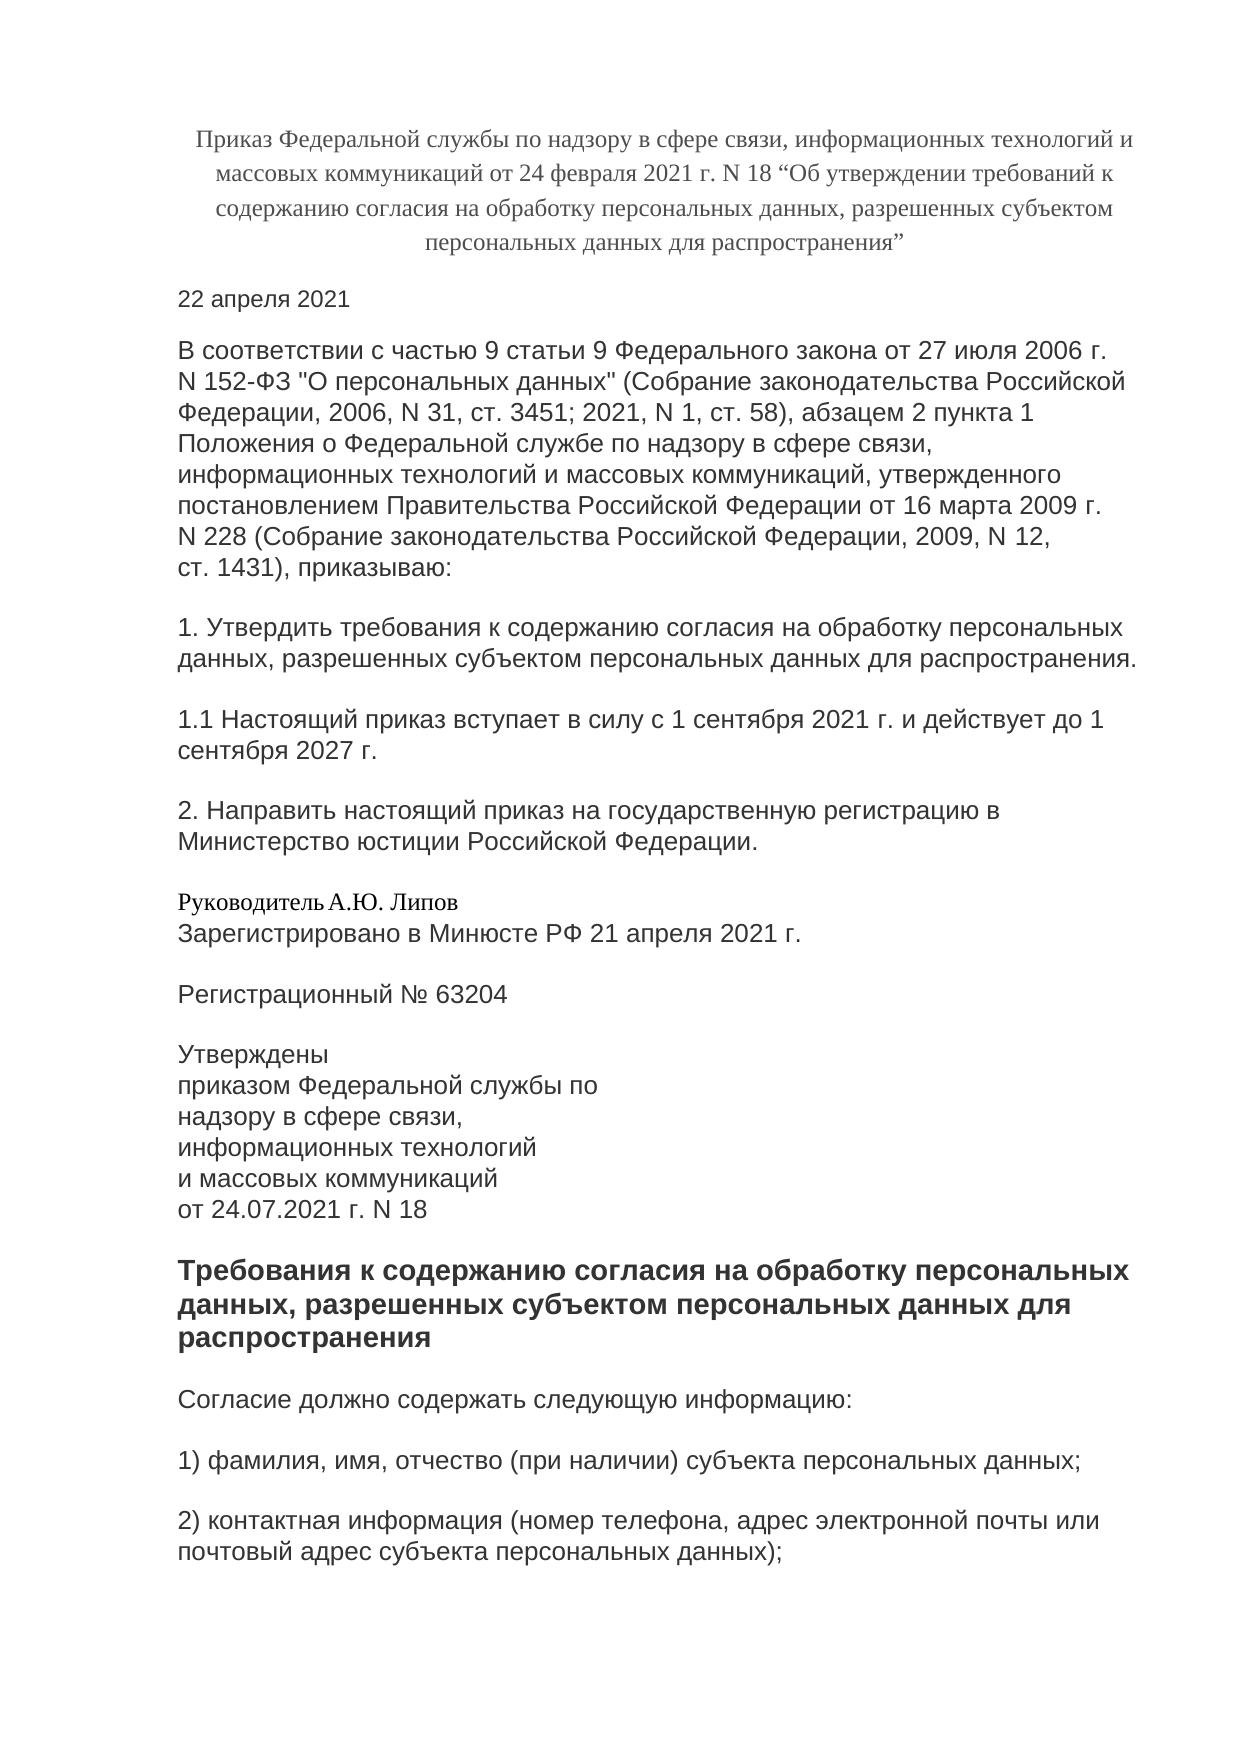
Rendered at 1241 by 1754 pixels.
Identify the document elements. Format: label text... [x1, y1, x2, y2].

text Регистрационный № 63204 [177, 977, 1152, 1008]
text Утверждены приказом Федеральной службы по надзору в сфере связи, информационных технологий и массовых коммуникаций от 24.07.2021 г. N 18 [177, 1038, 1152, 1224]
text 2) контактная информация (номер телефона, адрес электронной почты или почтовый адрес субъекта персональных данных); [177, 1504, 1152, 1566]
text Требования к содержанию согласия на обработку персональных данных, разрешенных субъектом персональных данных для распространения [177, 1253, 1152, 1354]
text 1. Утвердить требования к содержанию согласия на обработку персональных данных, разрешенных субъектом персональных данных для распространения. [177, 611, 1152, 673]
table_header А.Ю. Липов [326, 885, 477, 917]
text Зарегистрировано в Минюсте РФ 21 апреля 2021 г. [177, 917, 1152, 948]
text Приказ Федеральной службы по надзору в сфере связи, информационных технологий и массовых коммуникаций от 24 февраля 2021 г. N 18 “Об утверждении требований к содержанию согласия на обработку персональных данных, разрешенных субъектом персональных данных для распространения” [177, 118, 1152, 256]
text 22 апреля 2021 [177, 285, 1152, 313]
table_header Руководитель [176, 885, 326, 917]
text Согласие должно содержать следующую информацию: [177, 1383, 1152, 1414]
text 2. Направить настоящий приказ на государственную регистрацию в Министерство юстиции Российской Федерации. [177, 794, 1152, 856]
text 1) фамилия, имя, отчество (при наличии) субъекта персональных данных; [177, 1443, 1152, 1474]
text 1.1 Настоящий приказ вступает в силу с 1 сентября 2021 г. и действует до 1 сентября 2027 г. [177, 703, 1152, 765]
text В соответствии с частью 9 статьи 9 Федерального закона от 27 июля 2006 г. N 152-ФЗ "О персональных данных" (Собрание законодательства Российской Федерации, 2006, N 31, ст. 3451; 2021, N 1, ст. 58), абзацем 2 пункта 1 Положения о Федеральной службе по надзору в сфере связи, информационных технологий и массовых коммуникаций, утвержденного постановлением Правительства Российской Федерации от 16 марта 2009 г. N 228 (Собрание законодательства Российской Федерации, 2009, N 12, ст. 1431), приказываю: [177, 334, 1152, 582]
